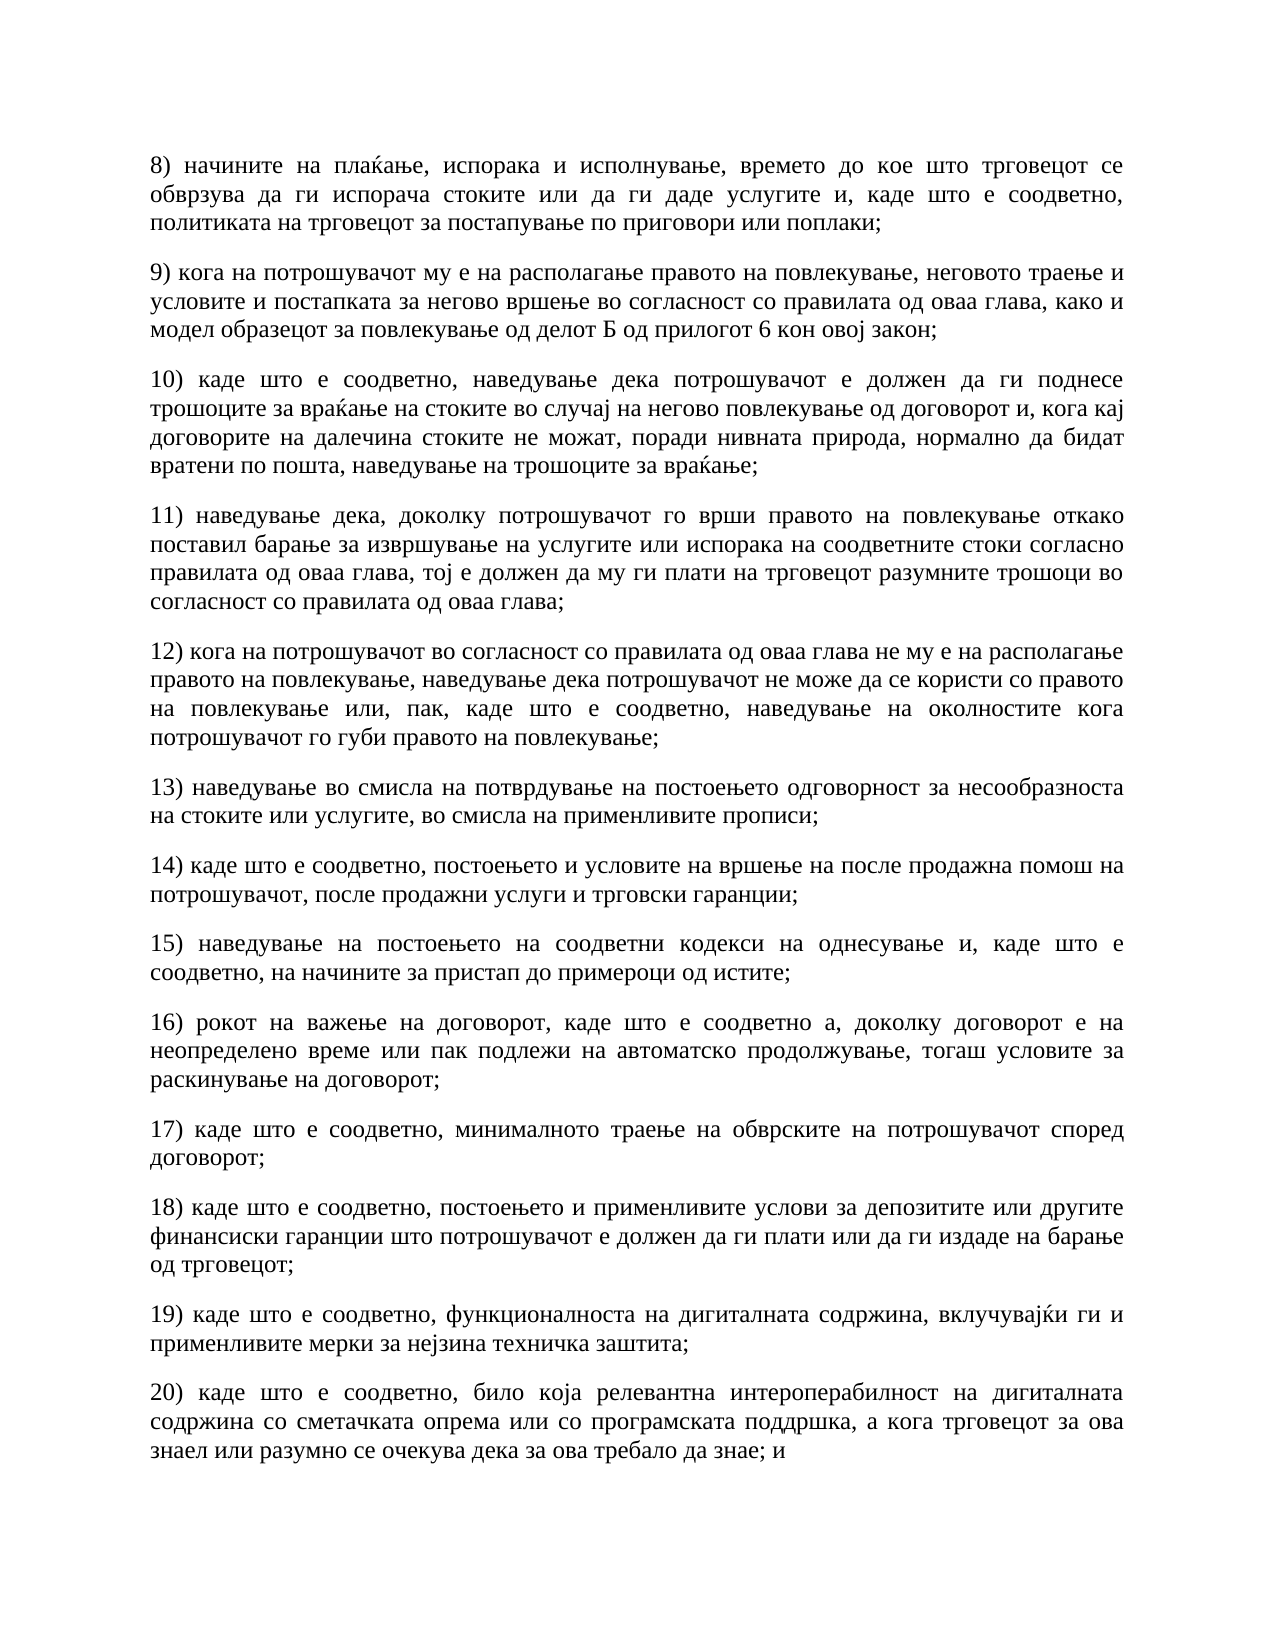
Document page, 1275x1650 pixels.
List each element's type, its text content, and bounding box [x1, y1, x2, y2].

text 18) каде што е соодветно, постоењето и применливите услови за депозитите или другите финансиски гаранции што потрошувачот е должен да ги плати или да ги издаде на барање од трговецот; [150, 1192, 1125, 1278]
text 8) начините на плаќање, испорака и исполнување, времето до кое што трговецот се обврзува да ги испорача стоките или да ги даде услугите и, каде што е соодветно, политиката на трговецот за постапување по приговори или поплаки; [150, 150, 1125, 236]
text 9) кога на потрошувачот му е на располагање правото на повлекување, неговото траење и условите и постапката за негово вршење во согласност со правилата од оваа глава, како и модел образецот за повлекување од делот Б од прилогот 6 кон овој закон; [150, 257, 1125, 343]
text 11) наведување дека, доколку потрошувачот го врши правото на повлекување откако поставил барање за извршување на услугите или испорака на соодветните стоки согласно правилата од оваа глава, тој е должен да му ги плати на трговецот разумните трошоци во согласност со правилата од оваа глава; [150, 500, 1125, 615]
text 12) кога на потрошувачот во согласност со правилата од оваа глава не му е на располагање правото на повлекување, наведување дека потрошувачот не може да се користи со правото на повлекување или, пак, каде што е соодветно, наведување на околностите кога потрошувачот го губи правото на повлекување; [150, 636, 1125, 751]
text 15) наведување на постоењето на соодветни кодекси на однесување и, каде што е соодветно, на начините за пристап до примероци од истите; [150, 928, 1125, 986]
text 20) каде што е соодветно, било која релевантна интероперабилност на дигиталната содржина со сметачката опрема или со програмската поддршка, а кога трговецот за ова знаел или разумно се очекува дека за ова требало да знае; и [150, 1377, 1125, 1464]
text 19) каде што е соодветно, функционалноста на дигиталната содржина, вклучувајќи ги и применливите мерки за нејзина техничка заштита; [150, 1299, 1125, 1357]
text 13) наведување во смисла на потврдување на постоењето одговорност за несообразноста на стоките или услугите, во смисла на применливите прописи; [150, 772, 1125, 829]
text 14) каде што е соодветно, постоењето и условите на вршење на после продажна помош на потрошувачот, после продажни услуги и трговски гаранции; [150, 850, 1125, 907]
text 16) рокот на важење на договорот, каде што е соодветно а, доколку договорот е на неопределено време или пак подлежи на автоматско продолжување, тогаш условите за раскинување на договорот; [150, 1007, 1125, 1093]
text 10) каде што е соодветно, наведување дека потрошувачот е должен да ги поднесе трошоците за враќање на стоките во случај на негово повлекување од договорот и, кога кај договорите на далечина стоките не можат, поради нивната природа, нормално да бидат вратени по пошта, наведување на трошоците за враќање; [150, 364, 1125, 479]
text 17) каде што е соодветно, минималното траење на обврските на потрошувачот според договорот; [150, 1114, 1125, 1171]
